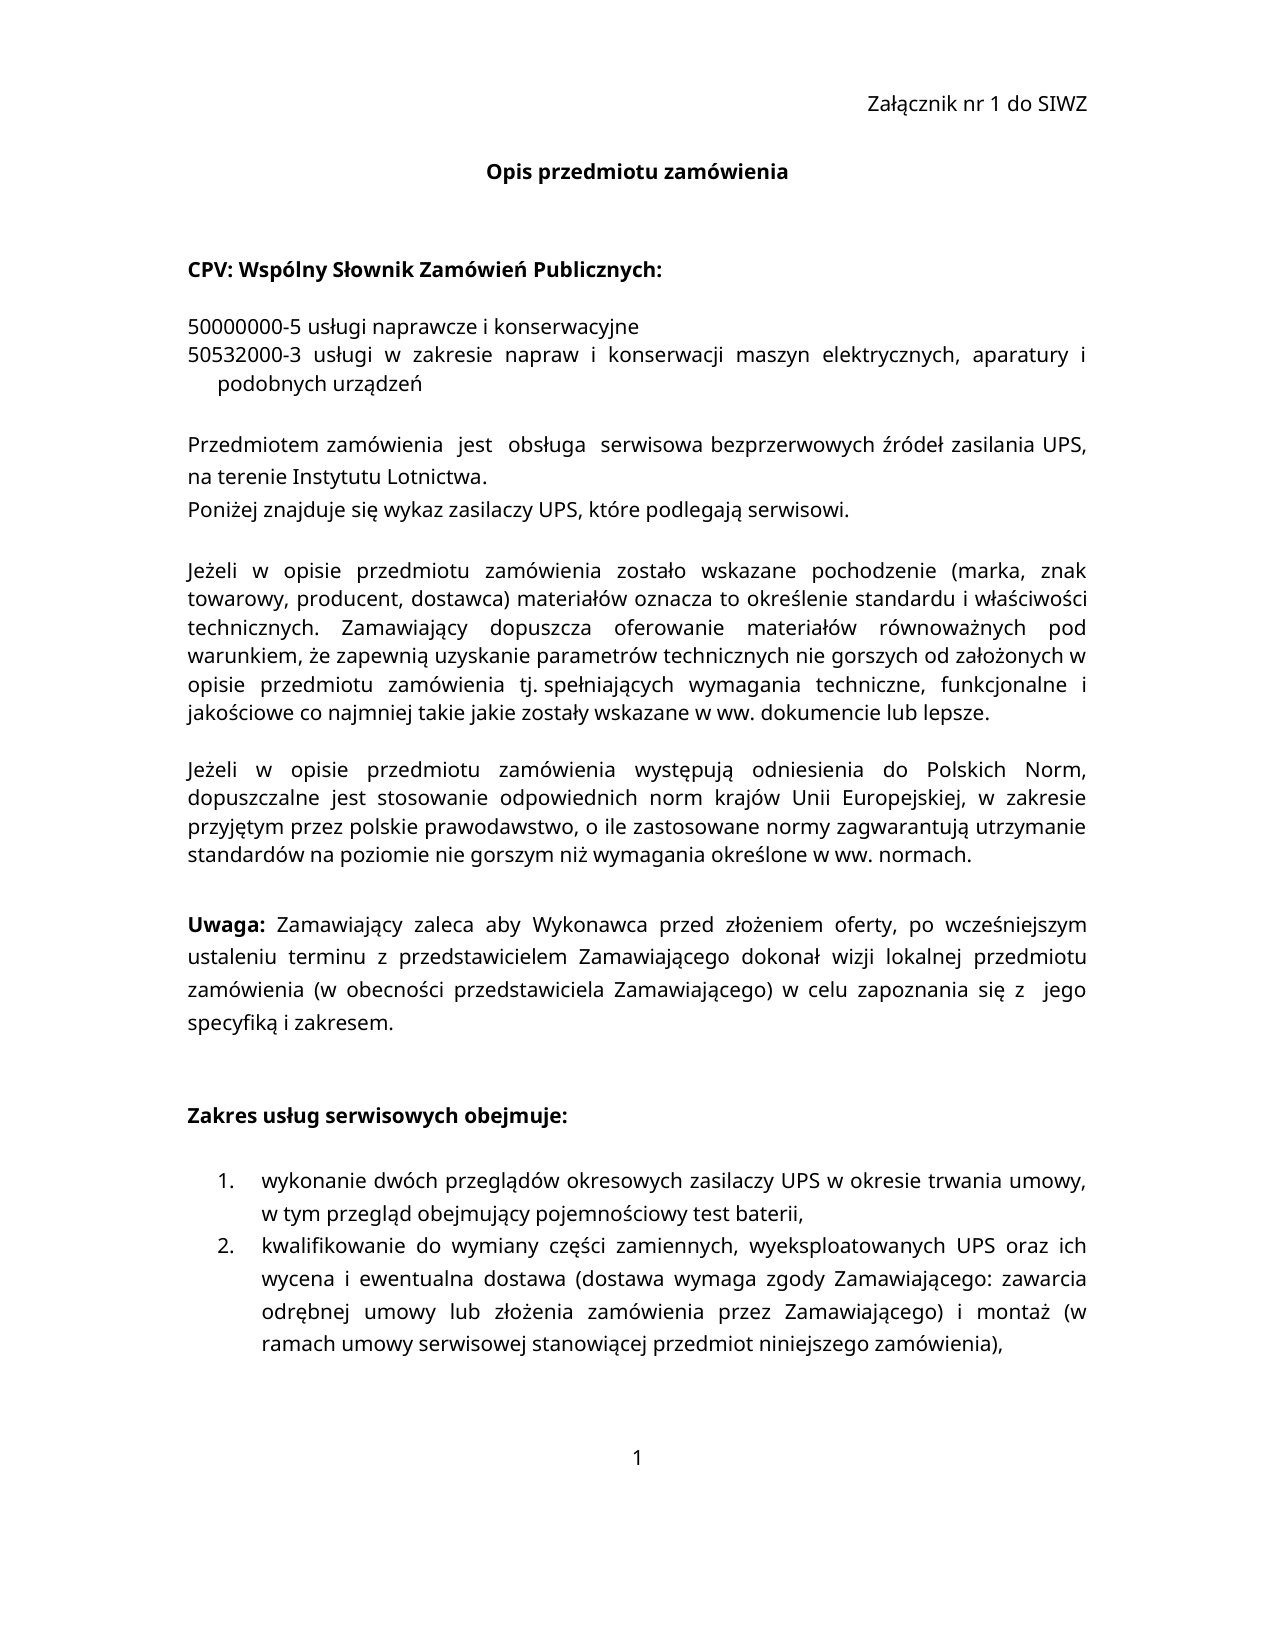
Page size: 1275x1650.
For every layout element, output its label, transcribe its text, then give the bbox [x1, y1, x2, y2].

list kwalifikowanie do wymiany części zamiennych, wyeksploatowanych UPS oraz ich wycena i ewentualna dostawa (dostawa wymaga zgody Zamawiającego: zawarcia odrębnej umowy lub złożenia zamówienia przez Zamawiającego) i montaż (w ramach umowy serwisowej stanowiącej przedmiot niniejszego zamówienia), [217, 1232, 1087, 1358]
text Załącznik nr 1 do SIWZ [187, 89, 1087, 117]
text Przedmiotem zamówienia jest obsługa serwisowa bezprzerwowych źródeł zasilania UPS, na terenie Instytutu Lotnictwa. [187, 430, 1087, 491]
list wykonanie dwóch przeglądów okresowych zasilaczy UPS w okresie trwania umowy, w tym przegląd obejmujący pojemnościowy test baterii, [217, 1166, 1087, 1227]
subtitle 50000000-5 usługi naprawcze i konserwacyjne [187, 312, 1087, 340]
text Uwaga: Zamawiający zaleca aby Wykonawca przed złożeniem oferty, po wcześniejszym ustaleniu terminu z przedstawicielem Zamawiającego dokonał wizji lokalnej przedmiotu zamówienia (w obecności przedstawiciela Zamawiającego) w celu zapoznania się z jego specyfiką i zakresem. [187, 910, 1087, 1036]
text Opis przedmiotu zamówienia [187, 157, 1087, 186]
text Poniżej znajduje się wykaz zasilaczy UPS, które podlegają serwisowi. [187, 495, 1087, 523]
text Zakres usług serwisowych obejmuje: [187, 1101, 1087, 1130]
text 50532000-3 usługi w zakresie napraw i konserwacji maszyn elektrycznych, aparatury i podobnych urządzeń [187, 340, 1087, 397]
text Jeżeli w opisie przedmiotu zamówienia zostało wskazane pochodzenie (marka, znak towarowy, producent, dostawca) materiałów oznacza to określenie standardu i właściwości technicznych. Zamawiający dopuszcza oferowanie materiałów równoważnych pod warunkiem, że zapewnią uzyskanie parametrów technicznych nie gorszych od założonych w opisie przedmiotu zamówienia tj. spełniających wymagania techniczne, funkcjonalne i jakościowe co najmniej takie jakie zostały wskazane w ww. dokumencie lub lepsze. [187, 556, 1087, 727]
text Jeżeli w opisie przedmiotu zamówienia występują odniesienia do Polskich Norm, dopuszczalne jest stosowanie odpowiednich norm krajów Unii Europejskiej, w zakresie przyjętym przez polskie prawodawstwo, o ile zastosowane normy zagwarantują utrzymanie standardów na poziomie nie gorszym niż wymagania określone w ww. normach. [187, 755, 1087, 869]
subtitle CPV: Wspólny Słownik Zamówień Publicznych: [187, 255, 1087, 283]
